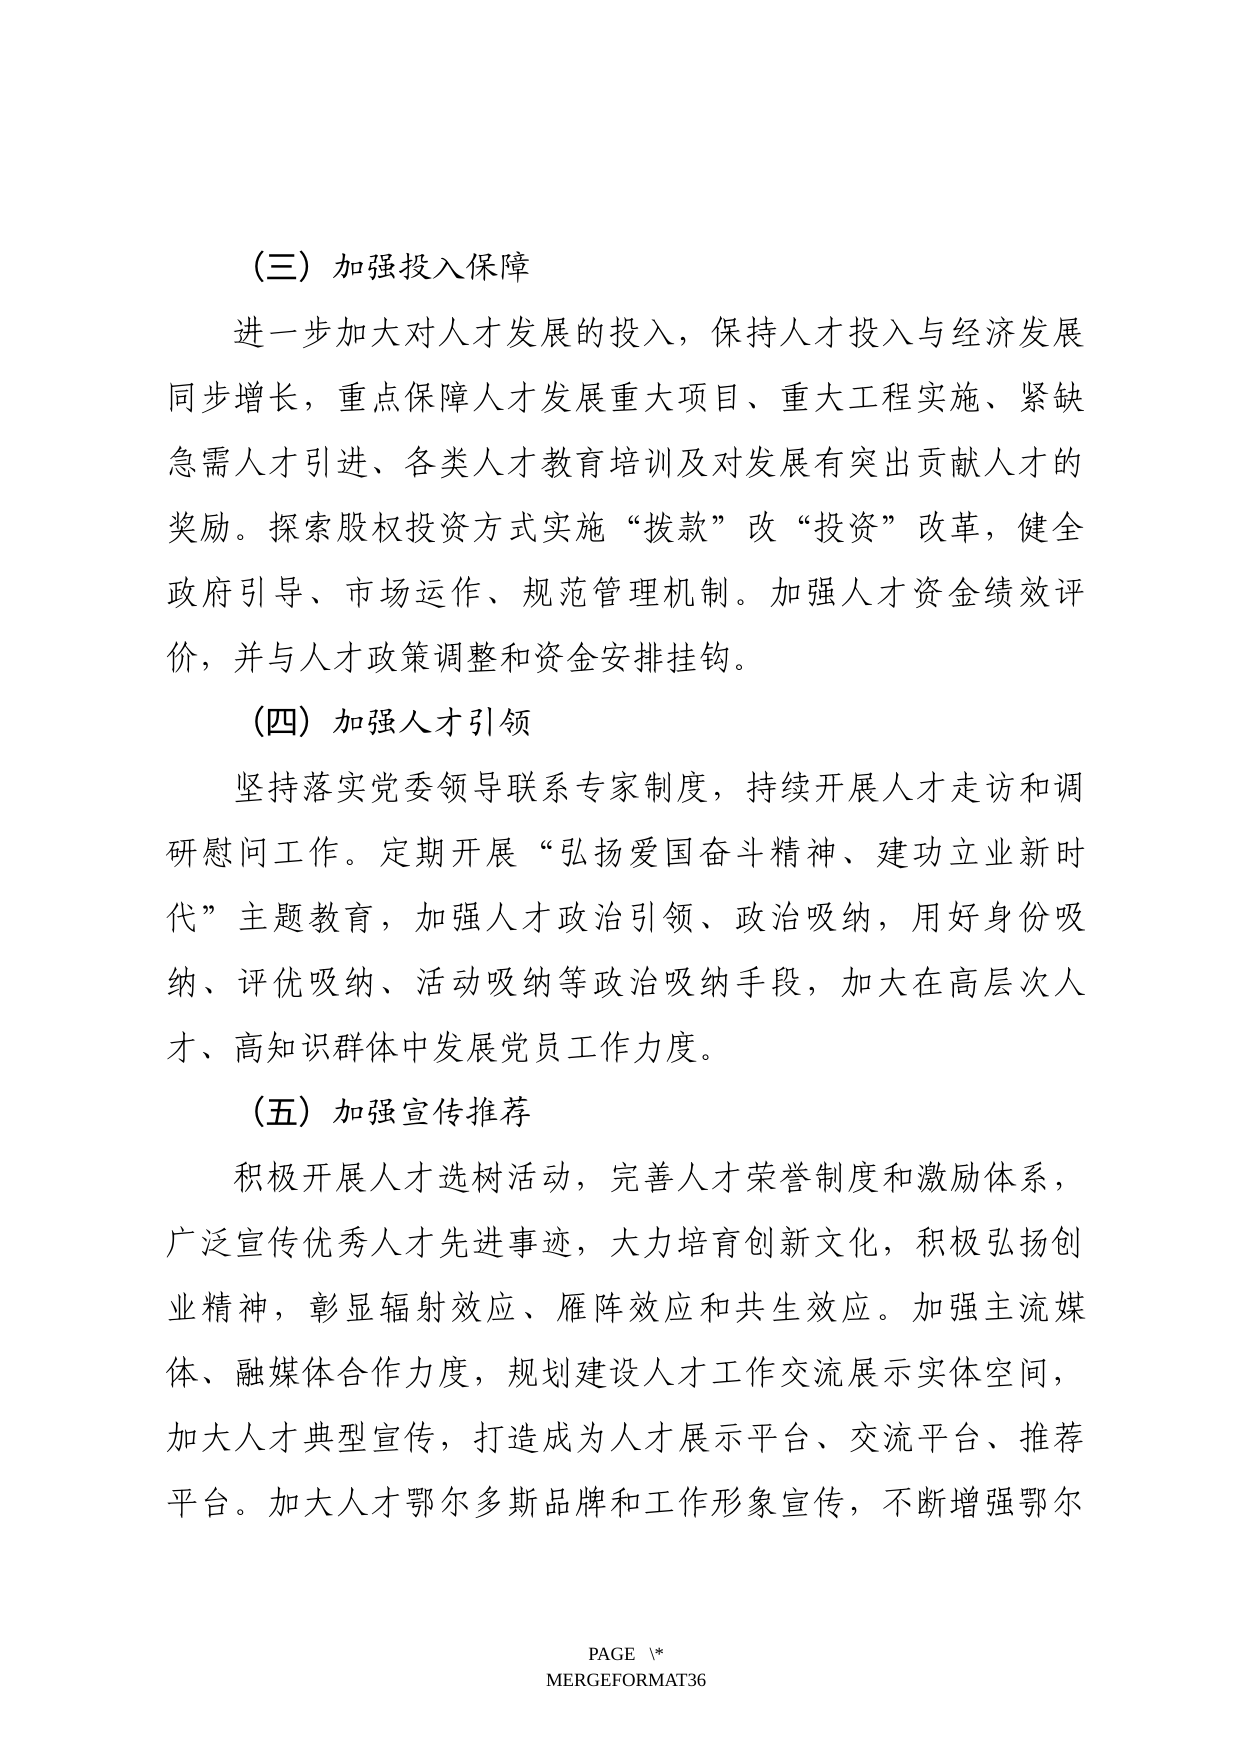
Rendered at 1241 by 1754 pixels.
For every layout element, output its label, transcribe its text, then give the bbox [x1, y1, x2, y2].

list 加强人才引领 [165, 688, 1087, 753]
text 进一步加大对人才发展的投入，保持人才投入与经济发展同步增长，重点保障人才发展重大项目、重大工程实施、紧缺急需人才引进、各类人才教育培训及对发展有突出贡献人才的奖励。探索股权投资方式实施“拨款”改“投资”改革，健全政府引导、市场运作、规范管理机制。加强人才资金绩效评价，并与人才政策调整和资金安排挂钩。 [165, 298, 1087, 688]
text 坚持落实党委领导联系专家制度，持续开展人才走访和调研慰问工作。定期开展“弘扬爱国奋斗精神、建功立业新时代”主题教育，加强人才政治引领、政治吸纳，用好身份吸纳、评优吸纳、活动吸纳等政治吸纳手段，加大在高层次人才、高知识群体中发展党员工作力度。 [165, 753, 1087, 1078]
list 加强投入保障 [165, 233, 1087, 298]
list 加强宣传推荐 [165, 1078, 1087, 1143]
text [165, 1143, 1087, 1533]
